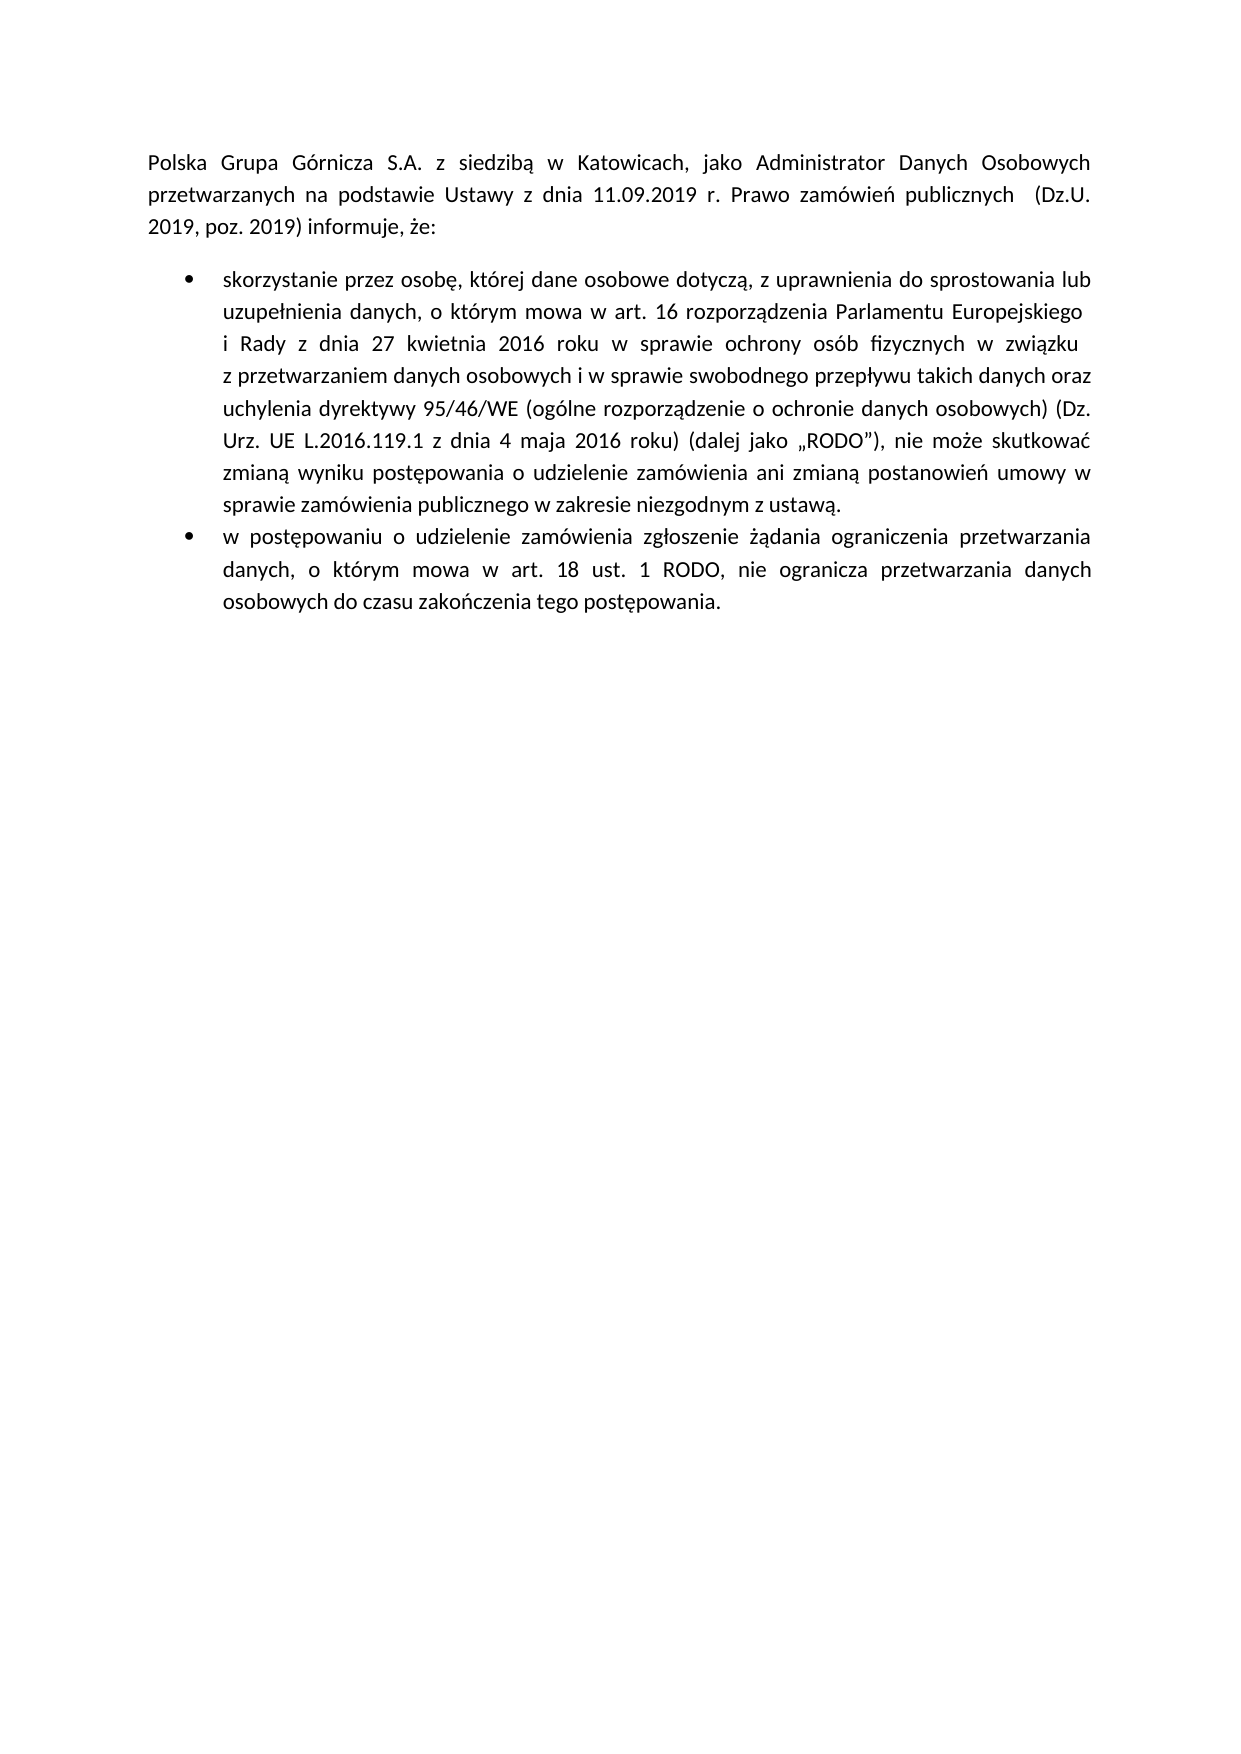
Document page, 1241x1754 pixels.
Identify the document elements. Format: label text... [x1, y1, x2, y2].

text Polska Grupa Górnicza S.A. z siedzibą w Katowicach, jako Administrator Danych Osobowych przetwarzanych na podstawie Ustawy z dnia 11.09.2019 r. Prawo zamówień publicznych (Dz.U. 2019, poz. 2019) informuje, że: [148, 148, 1093, 240]
list skorzystanie przez osobę, której dane osobowe dotyczą, z uprawnienia do sprostowania lub uzupełnienia danych, o którym mowa w art. 16 rozporządzenia Parlamentu Europejskiego i Rady z dnia 27 kwietnia 2016 roku w sprawie ochrony osób fizycznych w związku z przetwarzaniem danych osobowych i w sprawie swobodnego przepływu takich danych oraz uchylenia dyrektywy 95/46/WE (ogólne rozporządzenie o ochronie danych osobowych) (Dz. Urz. UE L.2016.119.1 z dnia 4 maja 2016 roku) (dalej jako „RODO”), nie może skutkować zmianą wyniku postępowania o udzielenie zamówienia ani zmianą postanowień umowy w sprawie zamówienia publicznego w zakresie niezgodnym z ustawą. [185, 265, 1093, 518]
list w postępowaniu o udzielenie zamówienia zgłoszenie żądania ograniczenia przetwarzania danych, o którym mowa w art. 18 ust. 1 RODO, nie ogranicza przetwarzania danych osobowych do czasu zakończenia tego postępowania. [185, 522, 1093, 615]
